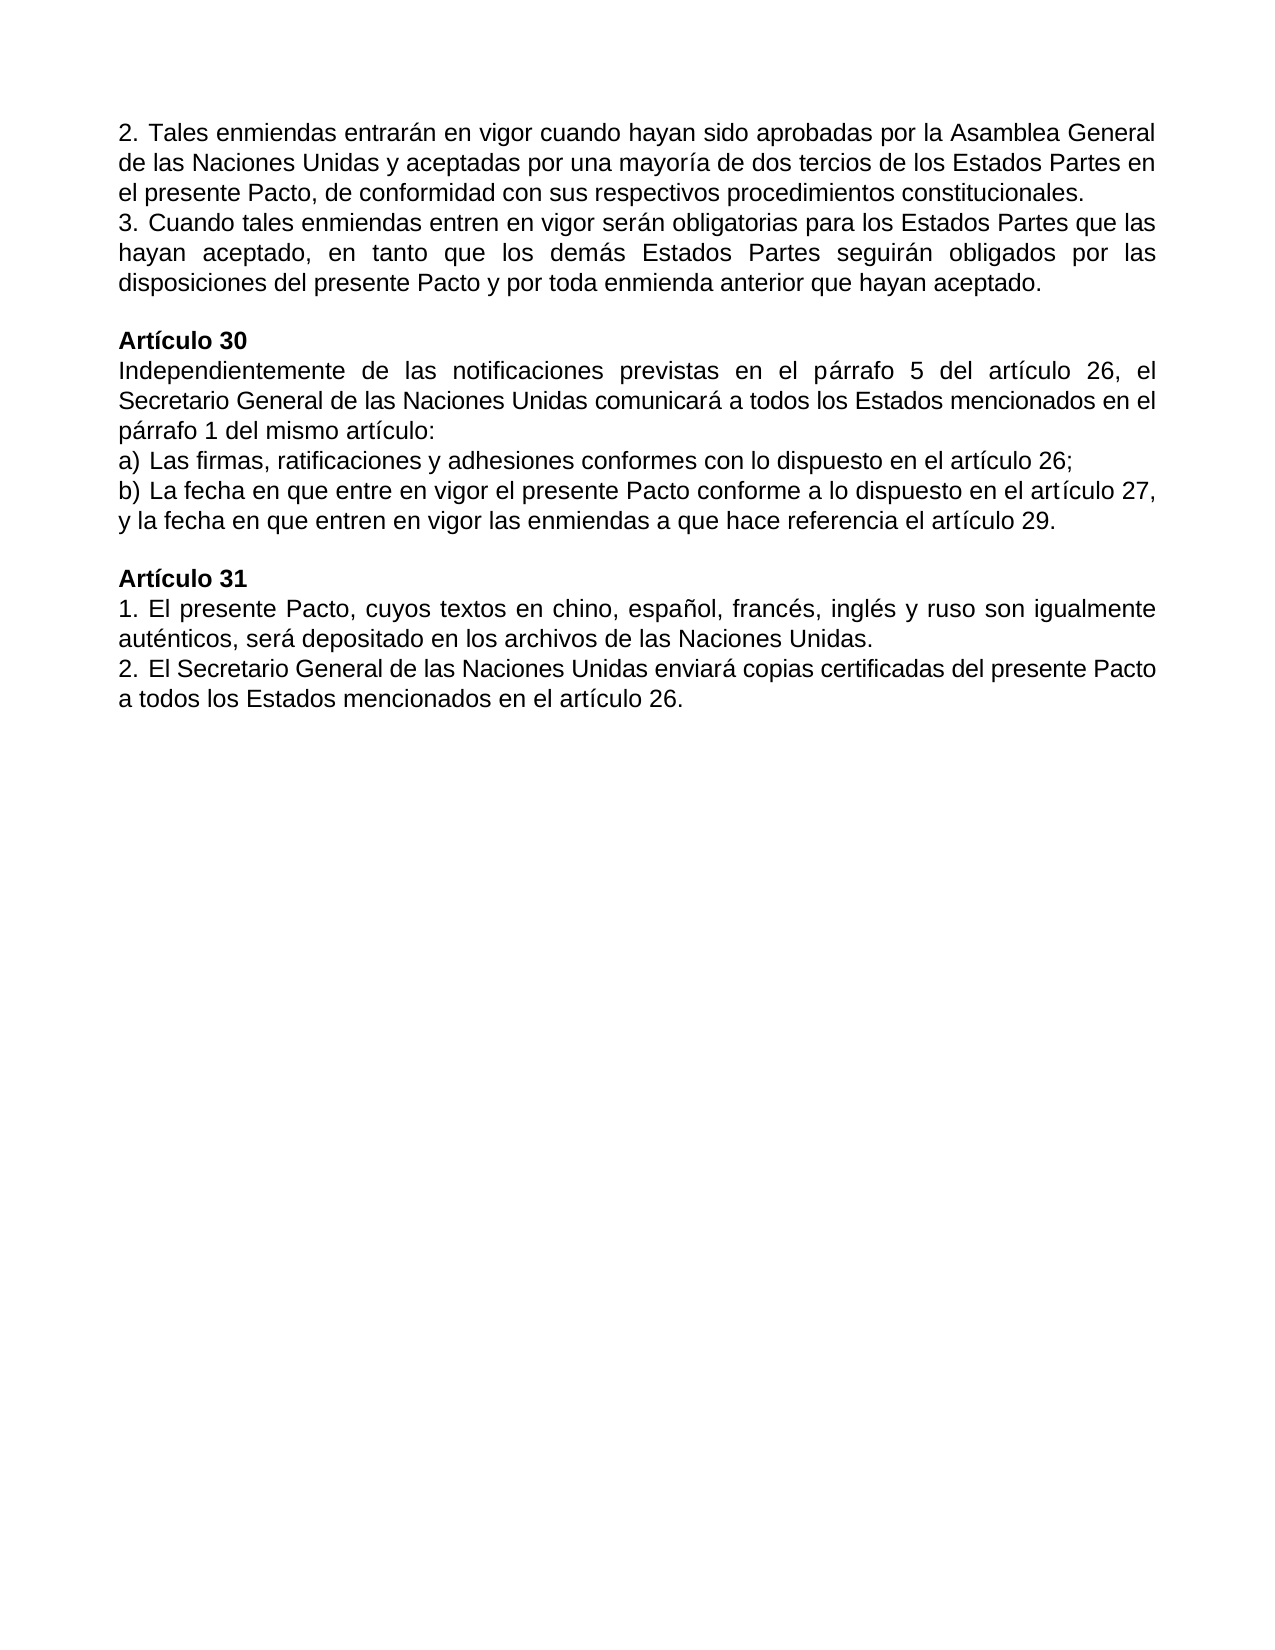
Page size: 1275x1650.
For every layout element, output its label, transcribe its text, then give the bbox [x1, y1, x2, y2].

list El presente Pacto, cuyos textos en chino, español, francés, inglés y ruso son igualmente auténticos, será depositado en los archivos de las Naciones Unidas. [118, 593, 1156, 653]
list La fecha en que entre en vigor el presente Pacto conforme a lo dispuesto en el artículo 27, y la fecha en que entren en vigor las enmiendas a que hace referencia el artículo 29. [118, 476, 1156, 536]
text Artículo 31 [118, 563, 1156, 593]
text Independientemente de las notificaciones previstas en el párrafo 5 del artículo 26, el Secretario General de las Naciones Unidas comunicará a todos los Estados mencionados en el párrafo 1 del mismo artículo: [118, 356, 1156, 446]
list Cuando tales enmiendas entren en vigor serán obligatorias para los Estados Partes que las hayan aceptado, en tanto que los demás Estados Partes seguirán obligados por las disposiciones del presente Pacto y por toda enmienda anterior que hayan aceptado. [118, 207, 1156, 297]
list El Secretario General de las Naciones Unidas enviará copias certificadas del presente Pacto a todos los Estados mencionados en el artículo 26. [118, 653, 1156, 713]
text Artículo 30 [118, 326, 1156, 356]
list Las firmas, ratificaciones y adhesiones conformes con lo dispuesto en el artículo 26; [118, 446, 1156, 476]
list Tales enmiendas entrarán en vigor cuando hayan sido aprobadas por la Asamblea General de las Naciones Unidas y aceptadas por una mayoría de dos tercios de los Estados Partes en el presente Pacto, de conformidad con sus respectivos procedimientos constitucionales. [118, 117, 1156, 207]
